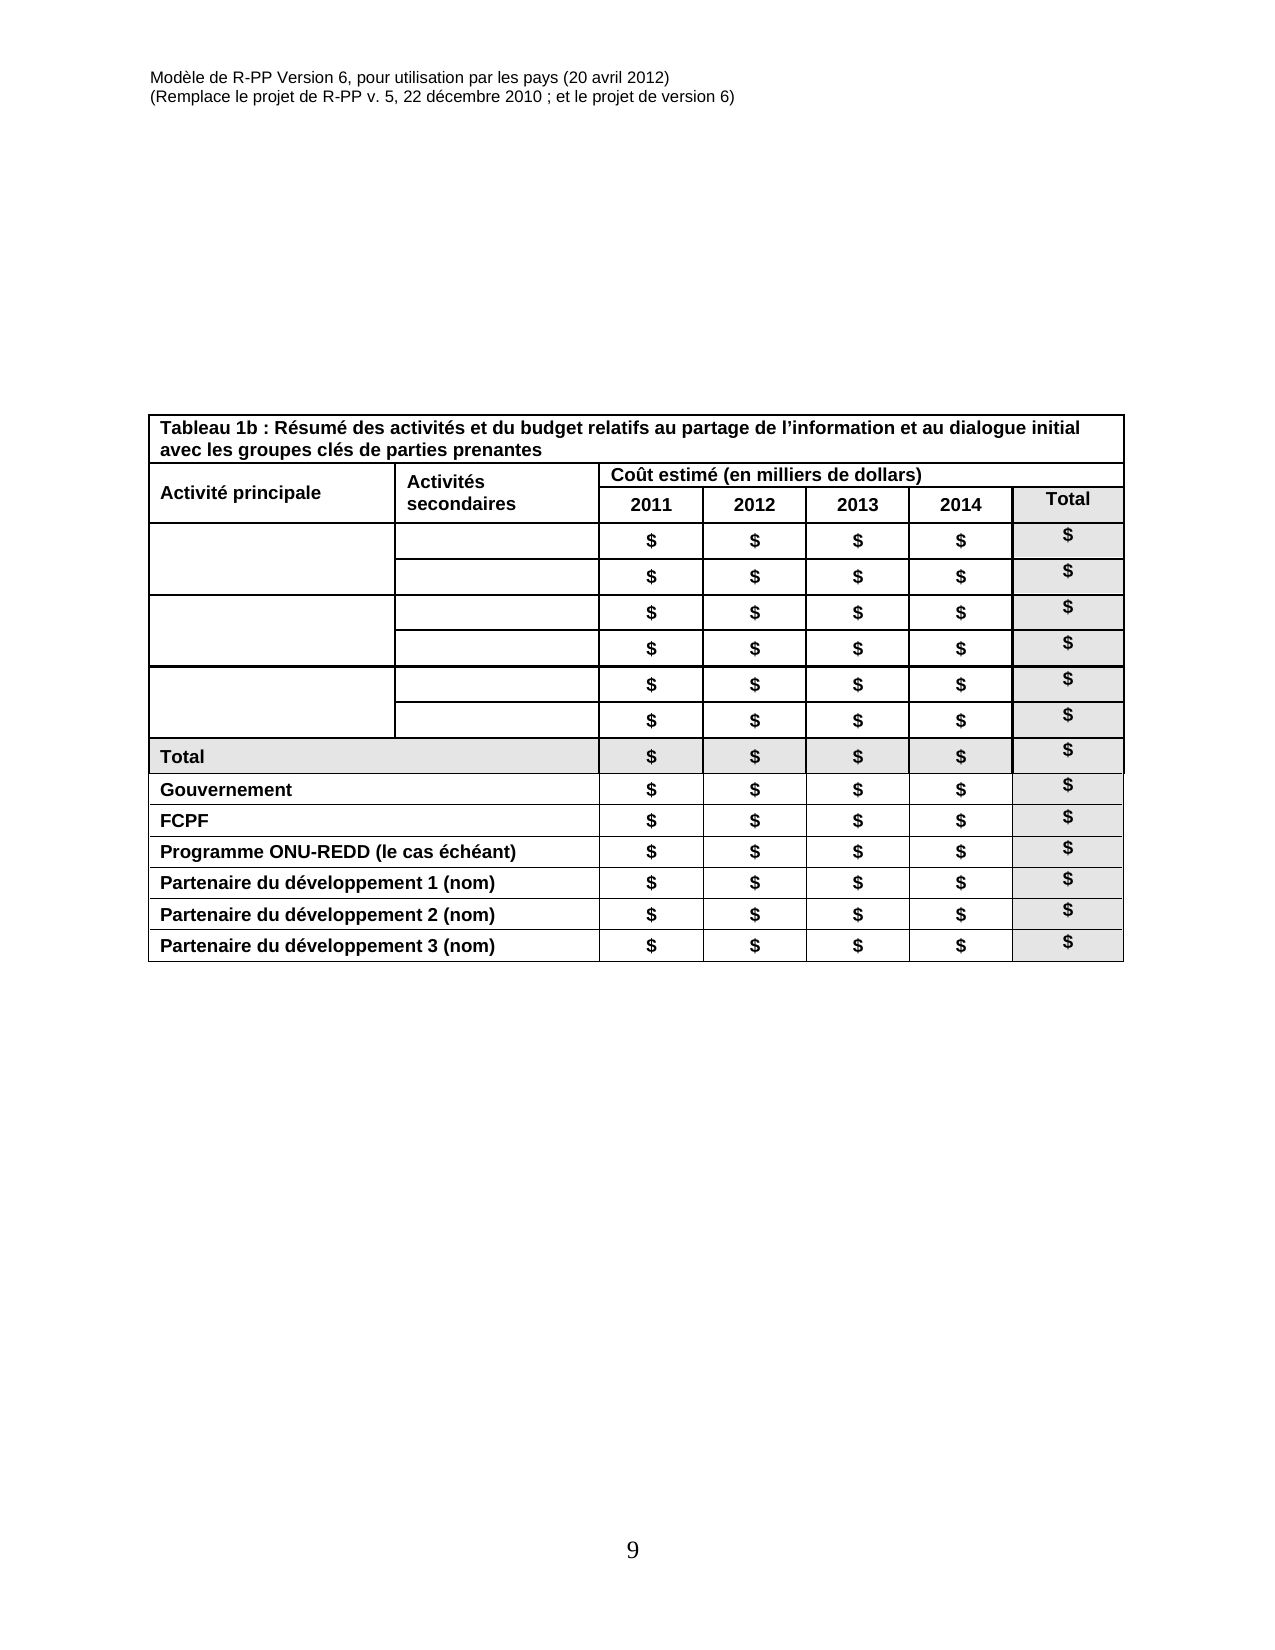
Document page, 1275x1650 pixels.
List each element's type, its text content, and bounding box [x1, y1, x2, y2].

table_cell $ [807, 805, 909, 836]
table_cell $ [807, 899, 909, 929]
table_cell Programme ONU-REDD (le cas échéant) [149, 836, 599, 867]
table_cell [396, 596, 598, 629]
table_cell $ [807, 868, 909, 898]
table_cell $ [910, 560, 1011, 593]
table_cell [396, 560, 598, 593]
table_cell $ [704, 899, 806, 929]
table_cell $ [600, 899, 703, 929]
table_cell $ [600, 774, 703, 804]
table_cell $ [704, 560, 805, 593]
table_cell $ [1014, 668, 1123, 701]
table_cell $ [704, 668, 805, 701]
table_cell $ [910, 805, 1012, 836]
table_cell $ [1013, 836, 1123, 867]
table_cell Total [150, 739, 598, 773]
table_cell $ [807, 703, 908, 737]
table_cell $ [600, 524, 702, 557]
table_cell $ [600, 868, 703, 898]
table_cell $ [600, 631, 702, 665]
table_cell $ [910, 596, 1011, 629]
table_cell [396, 703, 598, 737]
table_cell $ [600, 930, 703, 961]
table_cell $ [1014, 524, 1123, 557]
table_cell $ [807, 774, 909, 804]
table_cell $ [910, 668, 1011, 701]
table_cell $ [1013, 804, 1123, 836]
table_cell Partenaire du développement 3 (nom) [149, 929, 599, 961]
table_cell Activités secondaires [396, 464, 598, 522]
table_cell $ [600, 837, 703, 867]
table_cell $ [807, 668, 908, 701]
table_cell $ [704, 524, 805, 557]
table_cell $ [704, 596, 805, 629]
table_cell 2011 [600, 488, 702, 522]
table_cell Partenaire du développement 2 (nom) [149, 898, 599, 929]
table_cell [396, 631, 598, 665]
table_cell $ [704, 930, 806, 961]
table_cell $ [910, 524, 1011, 557]
table_cell $ [704, 739, 805, 773]
table_cell $ [600, 560, 702, 593]
table_cell $ [1013, 929, 1123, 961]
table_cell $ [910, 868, 1012, 898]
table_cell $ [807, 524, 908, 557]
table_cell 2013 [807, 488, 908, 522]
table_cell $ [704, 837, 806, 867]
table_cell FCPF [149, 804, 599, 836]
table_cell $ [1014, 631, 1123, 665]
table_cell $ [807, 631, 908, 665]
table_cell $ [600, 703, 702, 737]
table_cell $ [600, 805, 703, 836]
table_cell $ [704, 703, 805, 737]
table_cell $ [600, 668, 702, 701]
table_cell $ [1014, 739, 1123, 773]
table_cell $ [1014, 560, 1123, 593]
table_cell $ [600, 596, 702, 629]
table_cell $ [704, 774, 806, 804]
table_cell $ [807, 739, 908, 773]
table_cell $ [910, 739, 1011, 773]
table_cell Gouvernement [149, 774, 599, 804]
table_cell $ [600, 739, 702, 773]
table_cell [150, 668, 394, 737]
table_cell [396, 524, 598, 557]
table_cell $ [1014, 596, 1123, 629]
table_cell $ [1013, 867, 1123, 898]
table_cell $ [1013, 898, 1123, 929]
table_cell [150, 596, 394, 665]
table_cell $ [807, 930, 909, 961]
table_cell $ [910, 631, 1011, 665]
table_header Tableau 1b : Résumé des activités et du budget relatifs au partage de l’information et au dialogue initial avec les groupes clés de parties prenantes [150, 416, 1123, 462]
table_cell $ [910, 899, 1012, 929]
table_cell [396, 668, 598, 701]
table_cell $ [704, 868, 806, 898]
table_cell $ [910, 837, 1012, 867]
table_cell Coût estimé (en milliers de dollars) [600, 464, 1123, 486]
table_cell Total [1014, 488, 1123, 522]
table_cell $ [704, 805, 806, 836]
table_cell $ [1014, 703, 1123, 737]
table_cell 2014 [910, 488, 1011, 522]
table_cell 2012 [704, 488, 805, 522]
table_cell $ [910, 703, 1011, 737]
table_cell $ [910, 774, 1012, 804]
table_cell $ [807, 596, 908, 629]
table_cell Activité principale [150, 464, 394, 522]
table_cell $ [1013, 773, 1123, 804]
table_cell $ [910, 930, 1012, 961]
table_cell $ [807, 560, 908, 593]
table_cell $ [807, 837, 909, 867]
table_cell Partenaire du développement 1 (nom) [149, 867, 599, 898]
table_cell $ [704, 631, 805, 665]
table_cell [150, 524, 394, 593]
